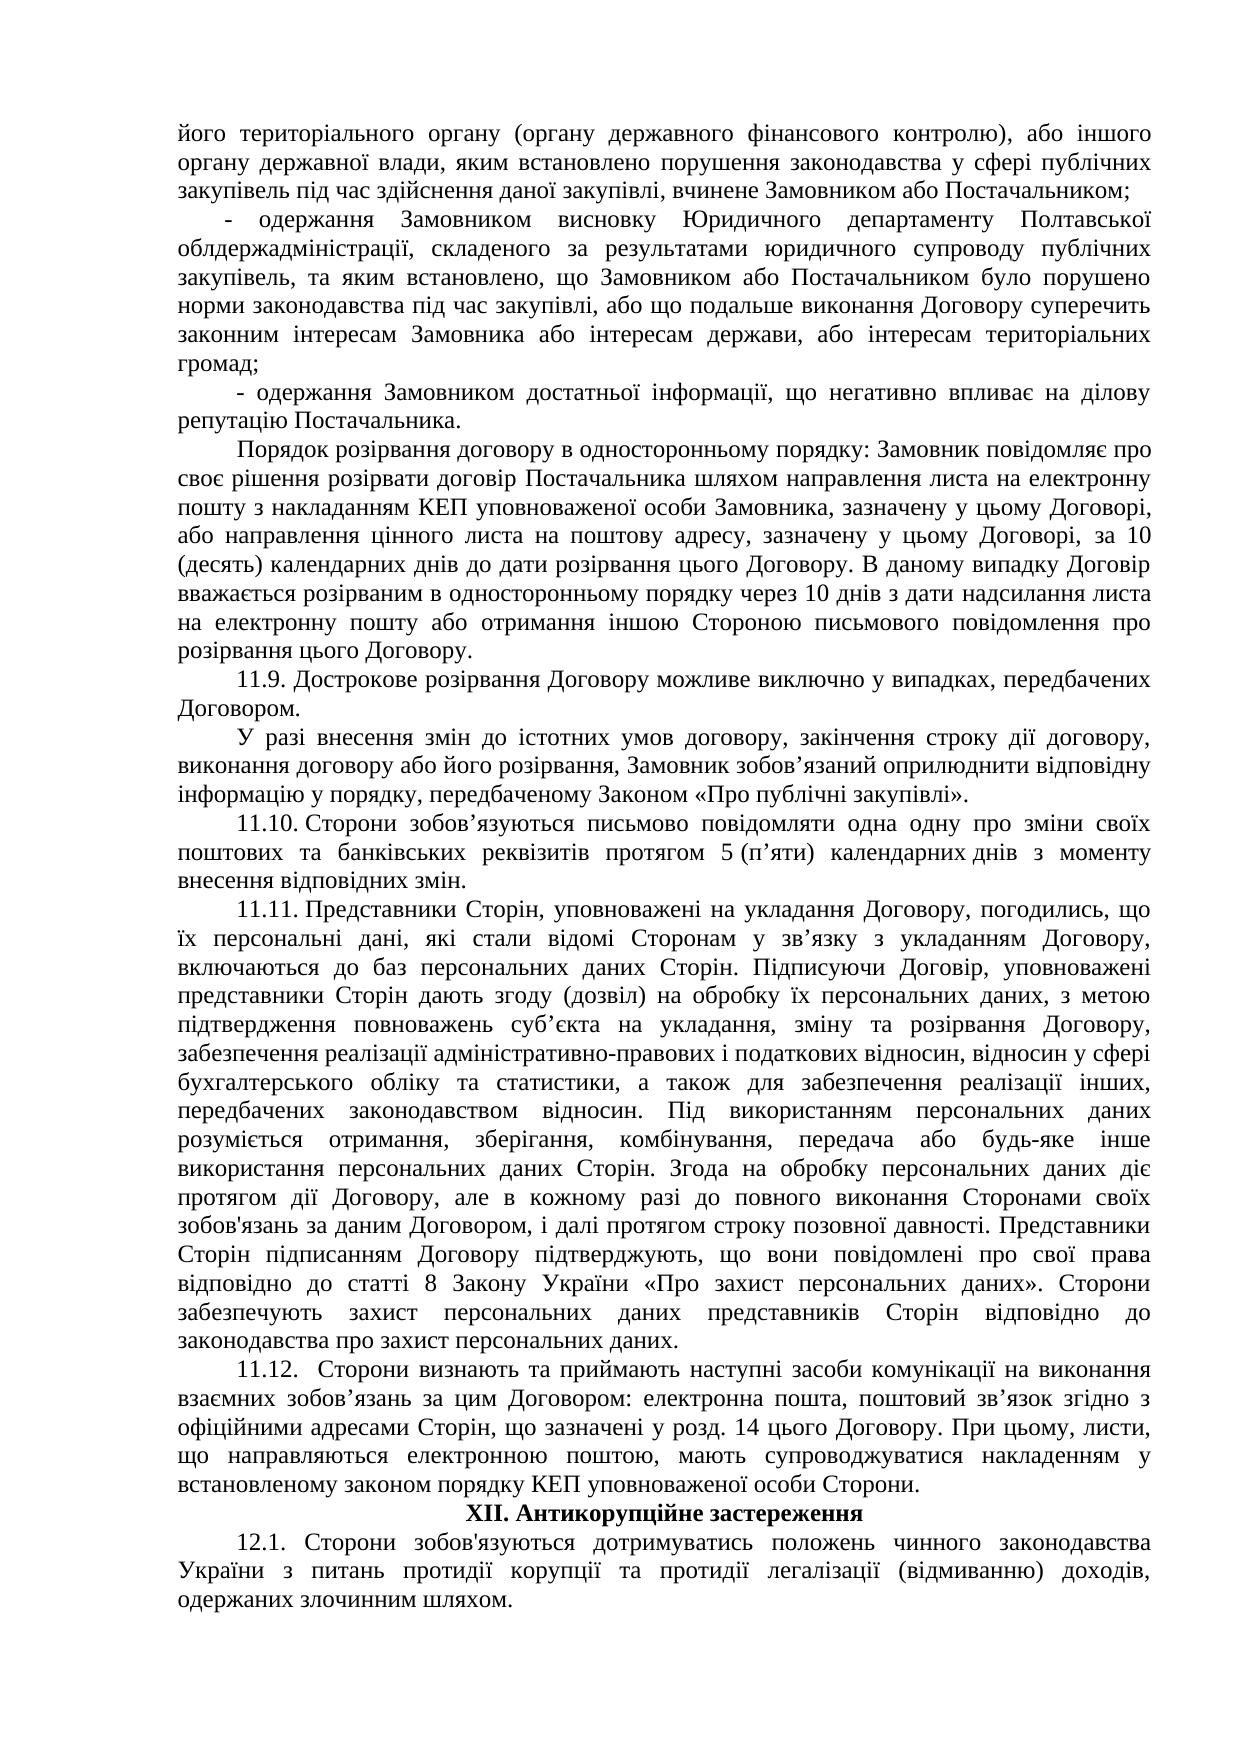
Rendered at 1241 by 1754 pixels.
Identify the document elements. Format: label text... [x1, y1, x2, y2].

text - одержання Замовником висновку Юридичного департаменту Полтавської облдержадміністрації, складеного за результатами юридичного супроводу публічних закупівель, та яким встановлено, що Замовником або Постачальником було порушено норми законодавства під час закупівлі, або що подальше виконання Договору суперечить законним інтересам Замовника або інтересам держави, або інтересам територіальних громад; [177, 204, 1152, 377]
text 12.1. Сторони зобов'язуються дотримуватись положень чинного законодавства України з питань протидії корупції та протидії легалізації (відмиванню) доходів, одержаних злочинним шляхом. [177, 1527, 1152, 1613]
text Порядок розірвання договору в односторонньому порядку: Замовник повідомляє про своє рішення розірвати договір Постачальника шляхом направлення листа на електронну пошту з накладанням КЕП уповноваженої особи Замовника, зазначену у цьому Договорі, або направлення цінного листа на поштову адресу, зазначену у цьому Договорі, за 10 (десять) календарних днів до дати розірвання цього Договору. В даному випадку Договір вважається розірваним в односторонньому порядку через 10 днів з дати надсилання листа на електронну пошту або отримання іншою Стороною письмового повідомлення про розірвання цього Договору. [177, 434, 1152, 664]
text ХІІ. Антикорупційне застереження [177, 1498, 1152, 1527]
text 11.10. Сторони зобов’язуються письмово повідомляти одна одну про зміни своїх поштових та банківських реквізитів протягом 5 (п’яти) календарних днів з моменту внесення відповідних змін. [177, 808, 1152, 894]
text - одержання Замовником достатньої інформації, що негативно впливає на ділову репутацію Постачальника. [177, 377, 1152, 434]
text У разі внесення змін до істотних умов договору, закінчення строку дії договору, виконання договору або його розірвання, Замовник зобов’язаний оприлюднити відповідну інформацію у порядку, передбаченому Законом «Про публічні закупівлі». [177, 722, 1152, 808]
text 11.12. Сторони визнають та приймають наступні засоби комунікації на виконання взаємних зобов’язань за цим Договором: електронна пошта, поштовий зв’язок згідно з офіційними адресами Сторін, що зазначені у розд. 14 цього Договору. При цьому, листи, що направляються електронною поштою, мають супроводжуватися накладенням у встановленому законом порядку КЕП уповноваженої особи Сторони. [177, 1354, 1152, 1498]
text 11.11. Представники Сторін, уповноважені на укладання Договору, погодились, що їх персональні дані, які стали відомі Сторонам у зв’язку з укладанням Договору, включаються до баз персональних даних Сторін. Підписуючи Договір, уповноважені представники Сторін дають згоду (дозвіл) на обробку їх персональних даних, з метою підтвердження повноважень суб’єкта на укладання, зміну та розірвання Договору, забезпечення реалізації адміністративно-правових і податкових відносин, відносин у сфері бухгалтерського обліку та статистики, а також для забезпечення реалізації інших, передбачених законодавством відносин. Під використанням персональних даних розуміється отримання, зберігання, комбінування, передача або будь-яке інше використання персональних даних Сторін. Згода на обробку персональних даних діє протягом дії Договору, але в кожному разі до повного виконання Сторонами своїх зобов'язань за даним Договором, і далі протягом строку позовної давності. Представники Сторін підписанням Договору підтверджують, що вони повідомлені про свої права відповідно до статті 8 Закону України «Про захист персональних даних». Сторони забезпечують захист персональних даних представників Сторін відповідно до законодавства про захист персональних даних. [177, 894, 1152, 1354]
text 11.9. Дострокове розірвання Договору можливе виключно у випадках, передбачених Договором. [177, 664, 1152, 722]
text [177, 118, 1152, 204]
